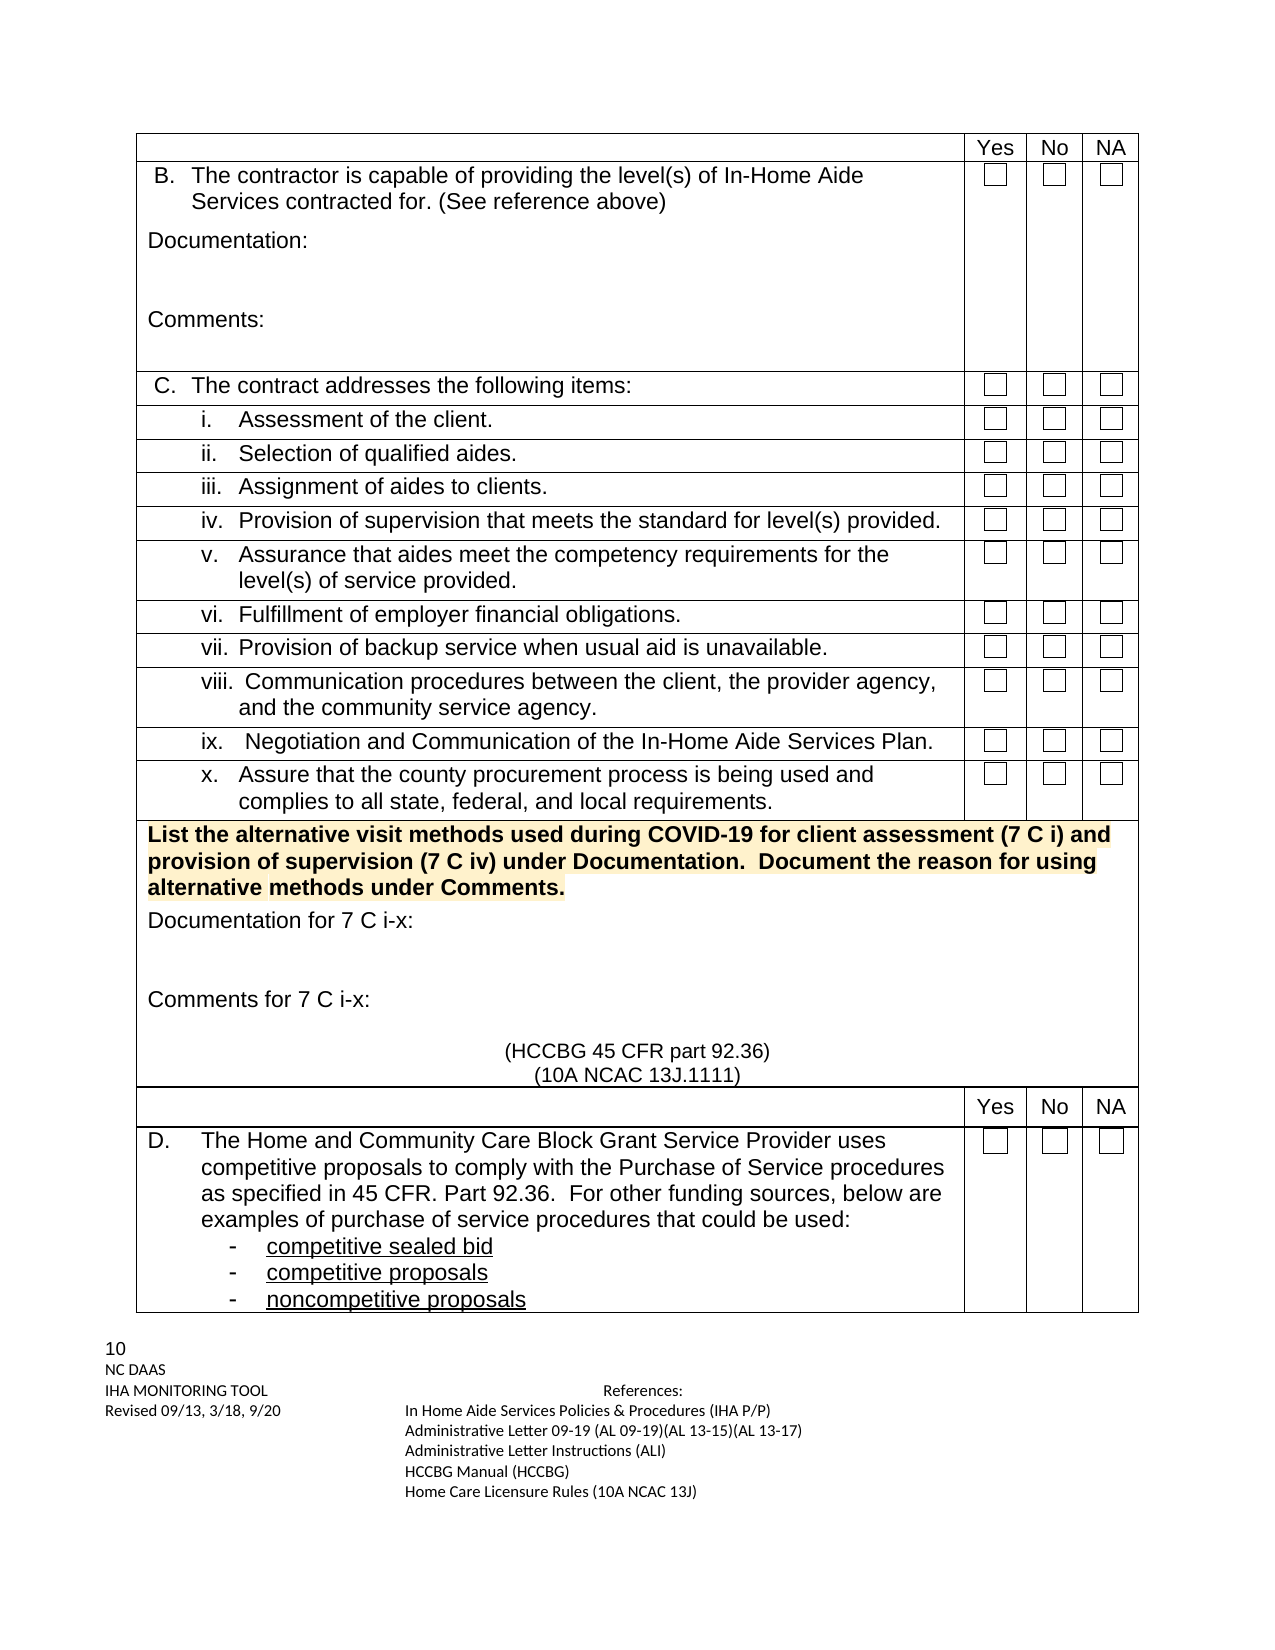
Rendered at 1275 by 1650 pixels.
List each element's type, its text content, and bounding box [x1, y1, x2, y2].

table_cell [1083, 668, 1138, 727]
table_cell x. Assure that the county procurement process is being used and complies to all state, federal, and local requirements. [137, 761, 964, 820]
table_cell i. Assessment of the client. [137, 406, 964, 438]
table_cell [965, 1128, 1026, 1312]
table_cell [1027, 406, 1082, 438]
table_cell [1083, 372, 1138, 405]
table_cell [965, 601, 1026, 633]
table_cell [137, 1128, 964, 1312]
table_cell [1083, 541, 1138, 599]
table_cell vii. Provision of backup service when usual aid is unavailable. [137, 634, 964, 667]
table_cell [1083, 473, 1138, 506]
table_cell [965, 372, 1026, 405]
table_cell [1027, 728, 1082, 760]
table_cell vi. Fulfillment of employer financial obligations. [137, 601, 964, 633]
table_cell [965, 162, 1026, 371]
table_cell viii. Communication procedures between the client, the provider agency, and the community service agency. [137, 668, 964, 727]
table_cell [965, 406, 1026, 438]
table_cell [1083, 1128, 1138, 1312]
table_cell ix. Negotiation and Communication of the In-Home Aide Services Plan. [137, 728, 964, 760]
table_cell NA [1083, 1088, 1138, 1126]
table_cell iv. Provision of supervision that meets the standard for level(s) provided. [137, 507, 964, 539]
table_cell [965, 507, 1026, 539]
table_cell [965, 634, 1026, 667]
table_cell [1027, 634, 1082, 667]
table_cell [1083, 728, 1138, 760]
table_cell [965, 728, 1026, 760]
table_cell ii. Selection of qualified aides. [137, 440, 964, 472]
table_cell The contract addresses the following items: [137, 372, 964, 405]
table_cell [1083, 440, 1138, 472]
table_cell [1027, 440, 1082, 472]
table_cell [1083, 162, 1138, 371]
table_cell iii. Assignment of aides to clients. [137, 473, 964, 506]
table_cell v. Assurance that aides meet the competency requirements for the level(s) of service provided. [137, 541, 964, 599]
table_cell [1083, 634, 1138, 667]
table_cell [1027, 761, 1082, 820]
table_cell [1027, 1128, 1082, 1312]
table_cell [137, 134, 964, 161]
table_cell [1083, 507, 1138, 539]
table_cell [965, 440, 1026, 472]
table_cell No [1027, 134, 1082, 161]
table_cell [1027, 541, 1082, 599]
table_cell [965, 473, 1026, 506]
table_cell NA [1083, 134, 1138, 161]
table_cell [137, 1088, 964, 1126]
table_cell List the alternative visit methods used during COVID-19 for client assessment (7 C i) and provision of supervision (7 C iv) under Documentation. Document the reason for using alternative methods under Comments. Documentation for 7 C i-x: Comments for 7 C i-x: (HCCBG 45 CFR part 92.36) (10A NCAC 13J.1111) [137, 821, 1138, 1086]
table_cell The contractor is capable of providing the level(s) of In-Home Aide Services contracted for. (See reference above) Documentation: Comments: [137, 162, 964, 371]
table_cell [1027, 162, 1082, 371]
table_cell [1027, 507, 1082, 539]
table_cell [1027, 668, 1082, 727]
table_cell Yes [965, 134, 1026, 161]
table_cell [1083, 601, 1138, 633]
table_cell Yes [965, 1088, 1026, 1126]
table_cell [965, 541, 1026, 599]
table_cell [1027, 372, 1082, 405]
table_cell [1083, 761, 1138, 820]
table_cell [1083, 406, 1138, 438]
table_cell [1027, 601, 1082, 633]
table_cell [1027, 473, 1082, 506]
table_cell [965, 761, 1026, 820]
table_cell No [1027, 1088, 1082, 1126]
table_cell [965, 668, 1026, 727]
